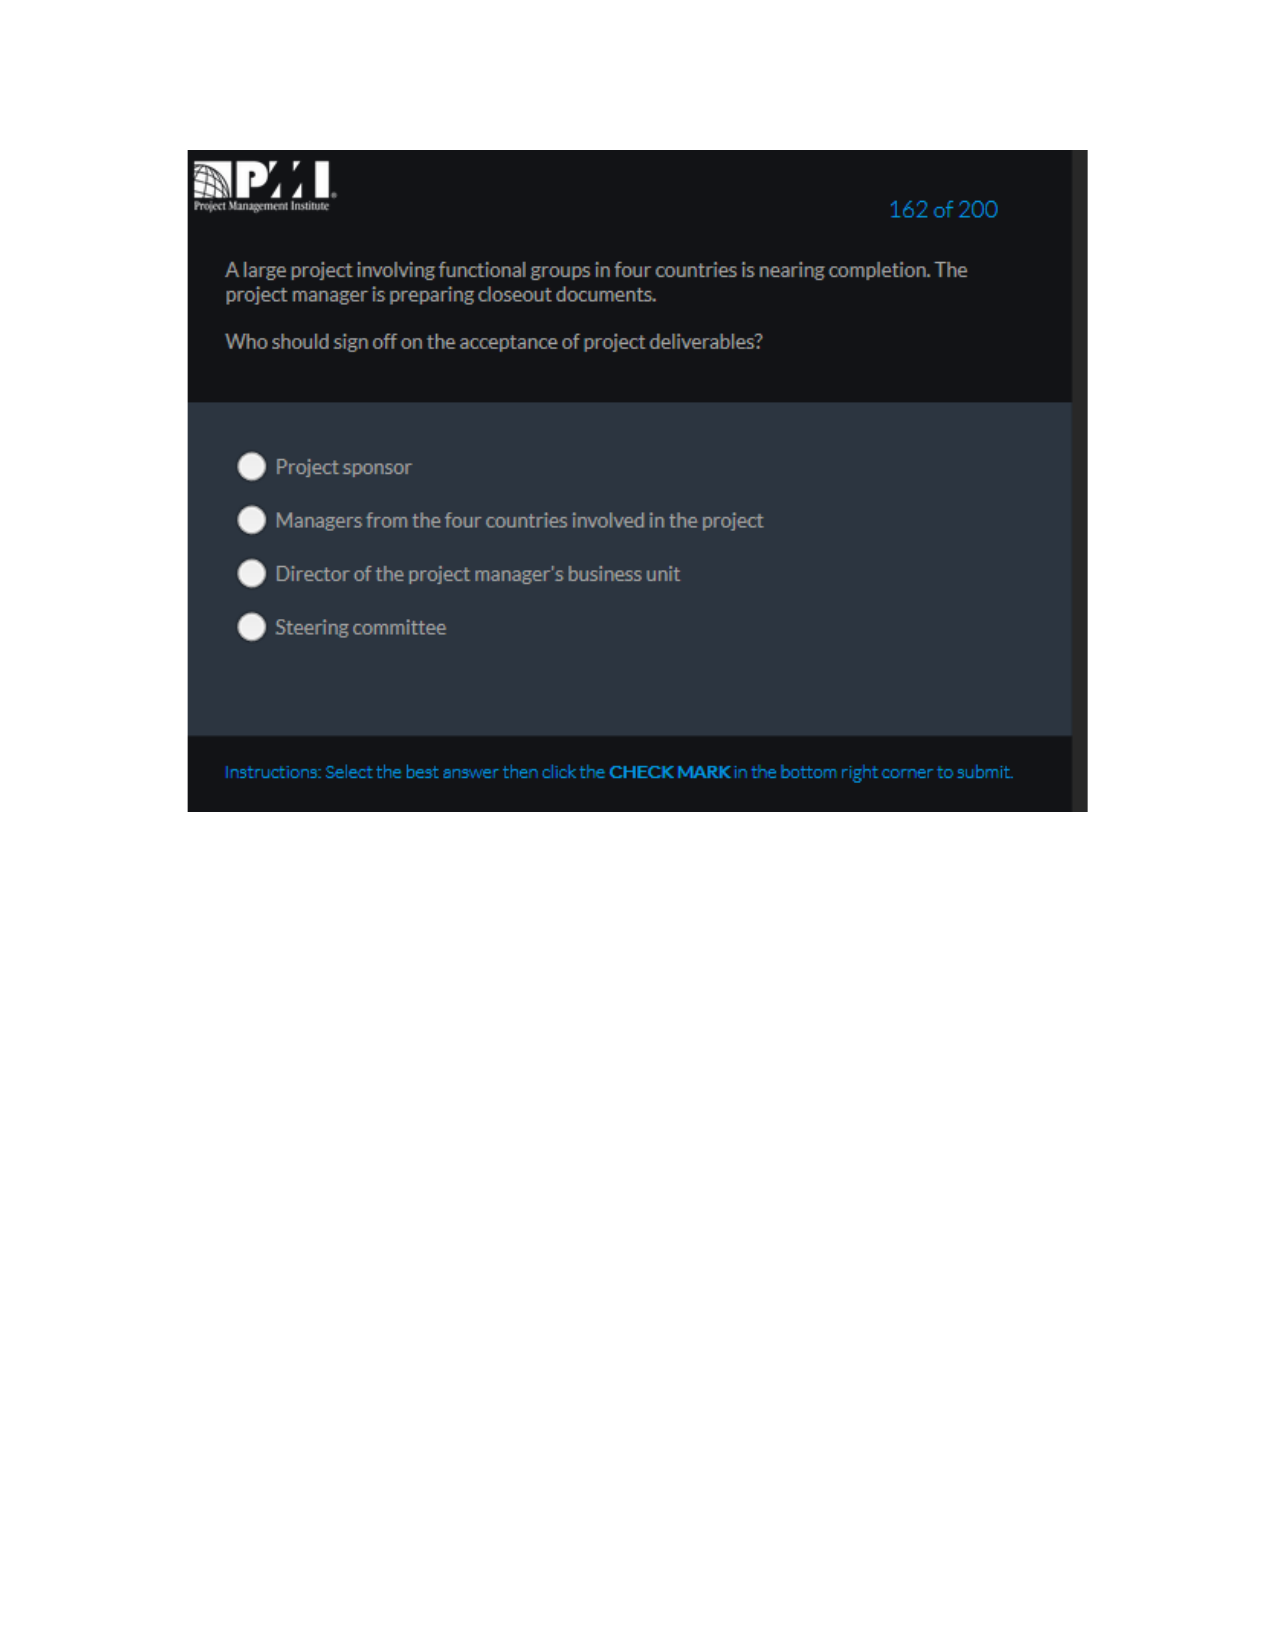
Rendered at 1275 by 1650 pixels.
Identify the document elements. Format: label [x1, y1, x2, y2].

picture [187, 150, 1088, 812]
